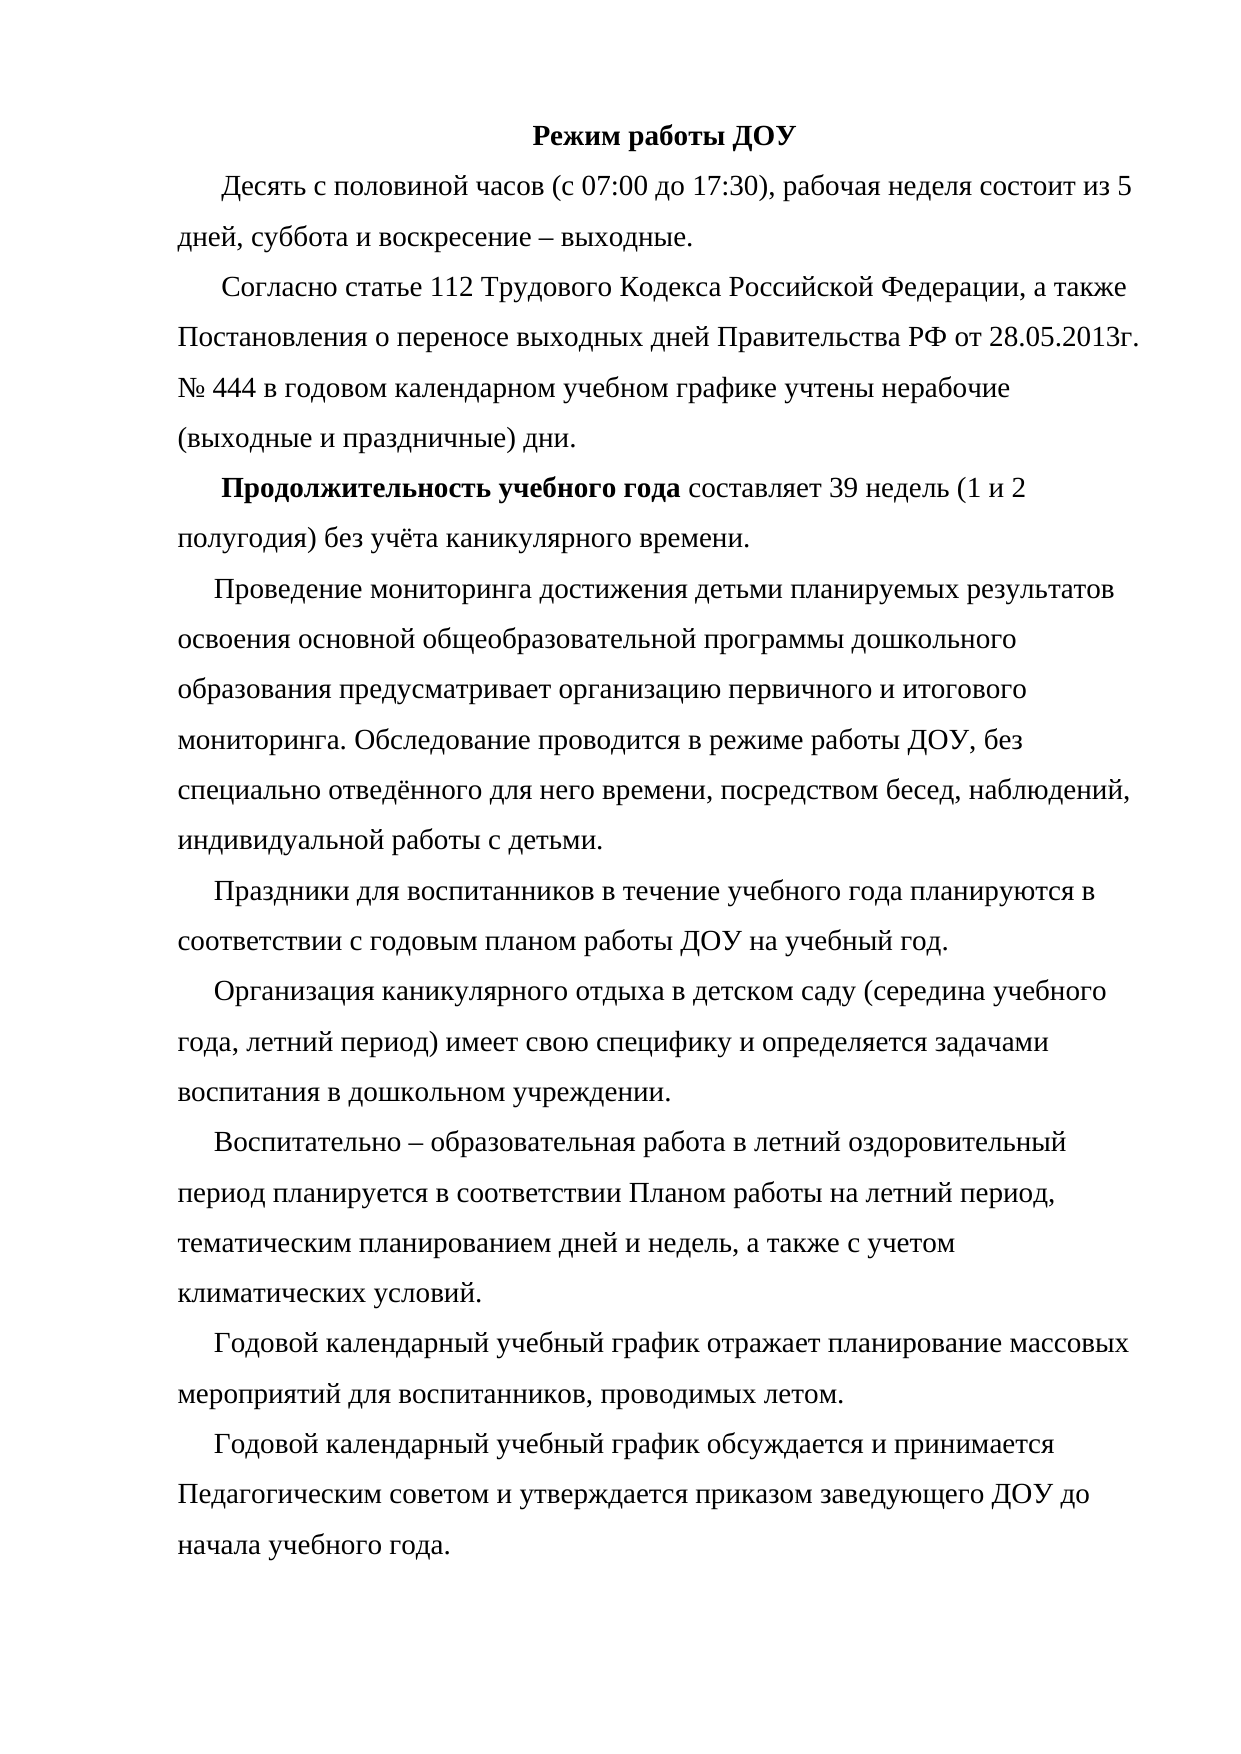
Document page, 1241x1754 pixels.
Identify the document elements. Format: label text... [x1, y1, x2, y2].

text Десять с половиной часов (с 07:00 до 17:30), рабочая неделя состоит из 5 дней, суббота и воскресение – выходные. [177, 168, 1152, 252]
text Согласно статье 112 Трудового Кодекса Российской Федерации, а также Постановления о переносе выходных дней Правительства РФ от 28.05.2013г. № 444 в годовом календарном учебном графике учтены нерабочие (выходные и праздничные) дни. [177, 269, 1152, 453]
text Праздники для воспитанников в течение учебного года планируются в соответствии с годовым планом работы ДОУ на учебный год. [177, 873, 1152, 957]
text Воспитательно – образовательная работа в летний оздоровительный период планируется в соответствии Планом работы на летний период, тематическим планированием дней и недель, а также с учетом климатических условий. [177, 1124, 1152, 1309]
text Режим работы ДОУ [177, 118, 1152, 152]
text Годовой календарный учебный график обсуждается и принимается Педагогическим советом и утверждается приказом заведующего ДОУ до начала учебного года. [177, 1426, 1152, 1560]
text Продолжительность учебного года составляет 39 недель (1 и 2 полугодия) без учёта каникулярного времени. [177, 470, 1152, 554]
text Годовой календарный учебный график отражает планирование массовых мероприятий для воспитанников, проводимых летом. [177, 1326, 1152, 1409]
text Проведение мониторинга достижения детьми планируемых результатов освоения основной общеобразовательной программы дошкольного образования предусматривает организацию первичного и итогового мониторинга. Обследование проводится в режиме работы ДОУ, без специально отведённого для него времени, посредством бесед, наблюдений, индивидуальной работы с детьми. [177, 571, 1152, 856]
text Организация каникулярного отдыха в детском саду (середина учебного года, летний период) имеет свою специфику и определяется задачами воспитания в дошкольном учреждении. [177, 973, 1152, 1108]
